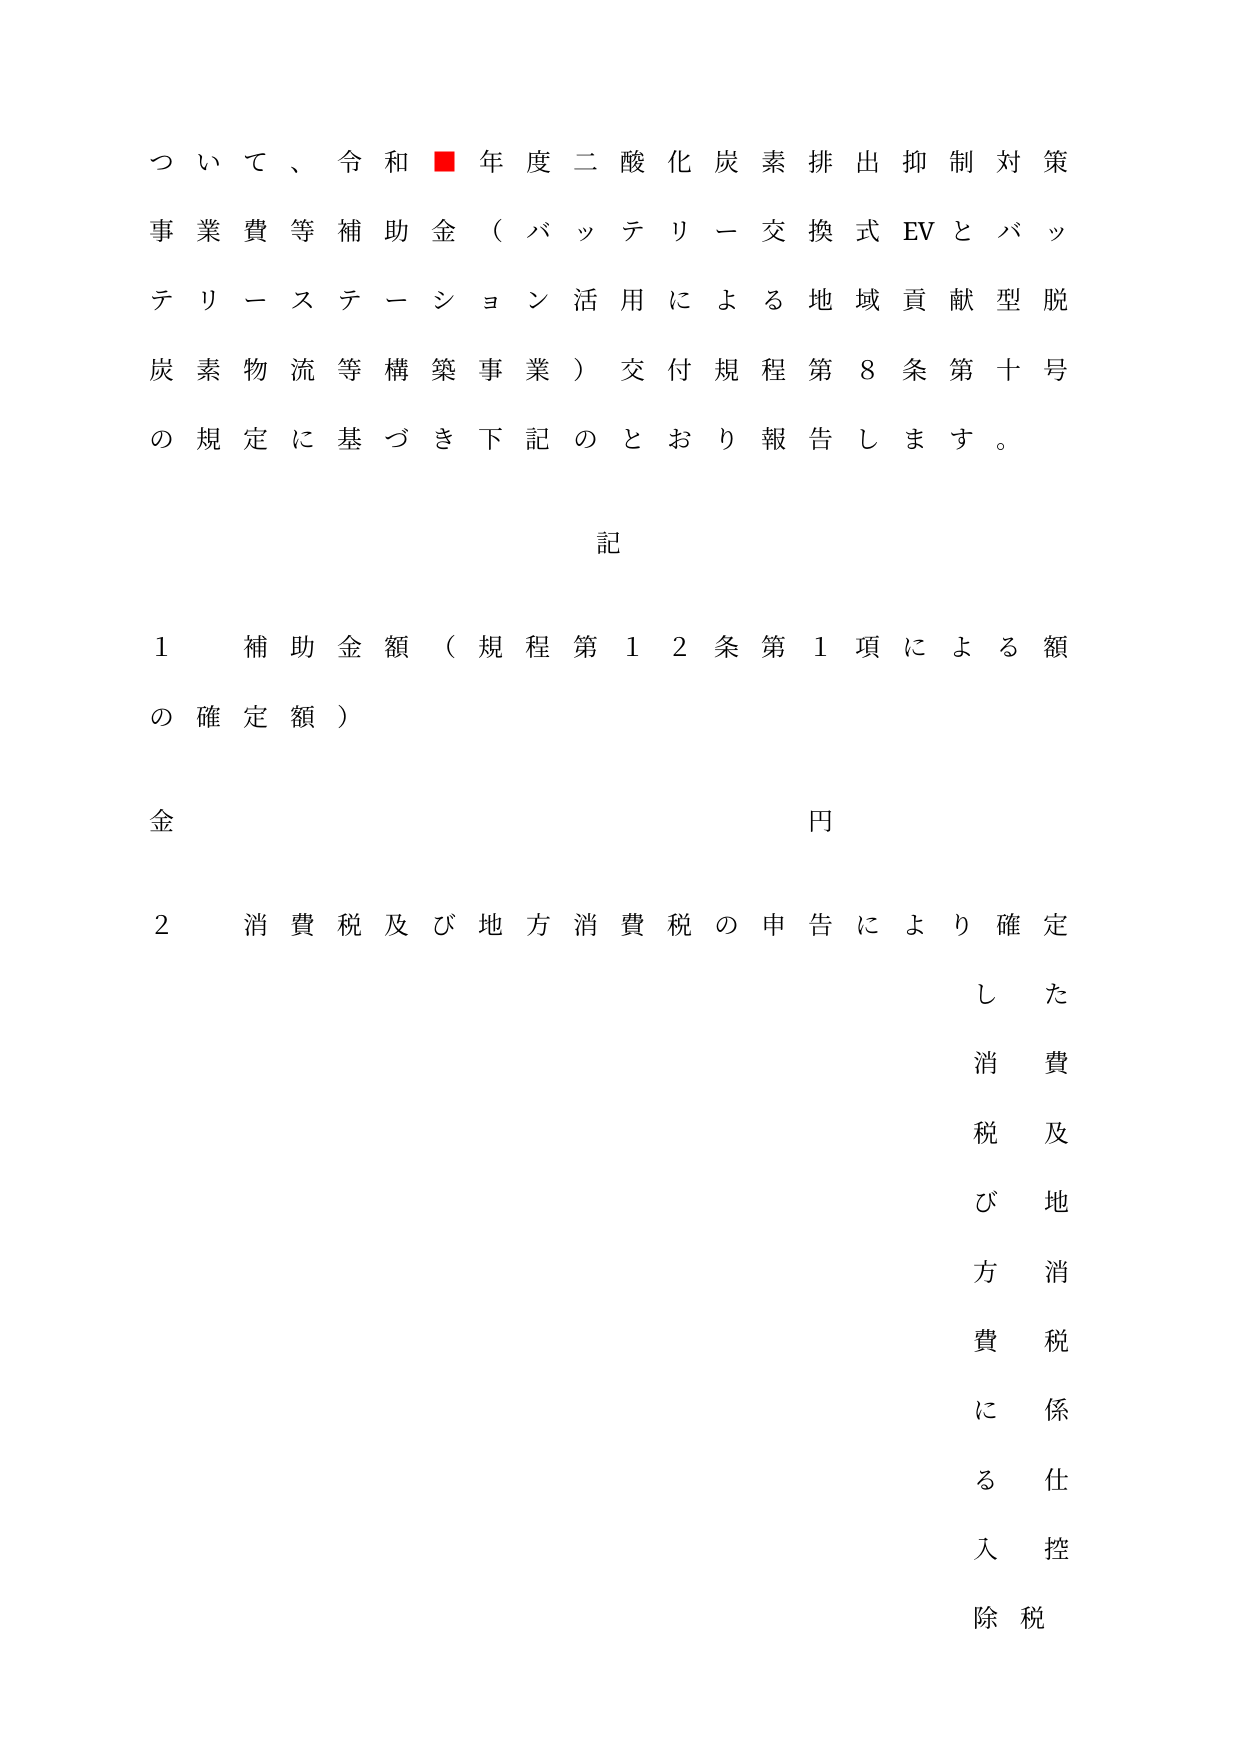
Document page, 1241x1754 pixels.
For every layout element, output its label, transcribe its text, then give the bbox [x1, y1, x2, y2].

text ２ 消費税及び地方消費税の申告により確定した消費税及び地方消費税に係る仕入控除税 [149, 889, 1091, 1652]
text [149, 126, 1091, 472]
text 記 [149, 507, 1091, 577]
text 金 円 [149, 750, 1091, 854]
text １ 補助金額（規程第１２条第１項による額の確定額） [149, 611, 1091, 750]
